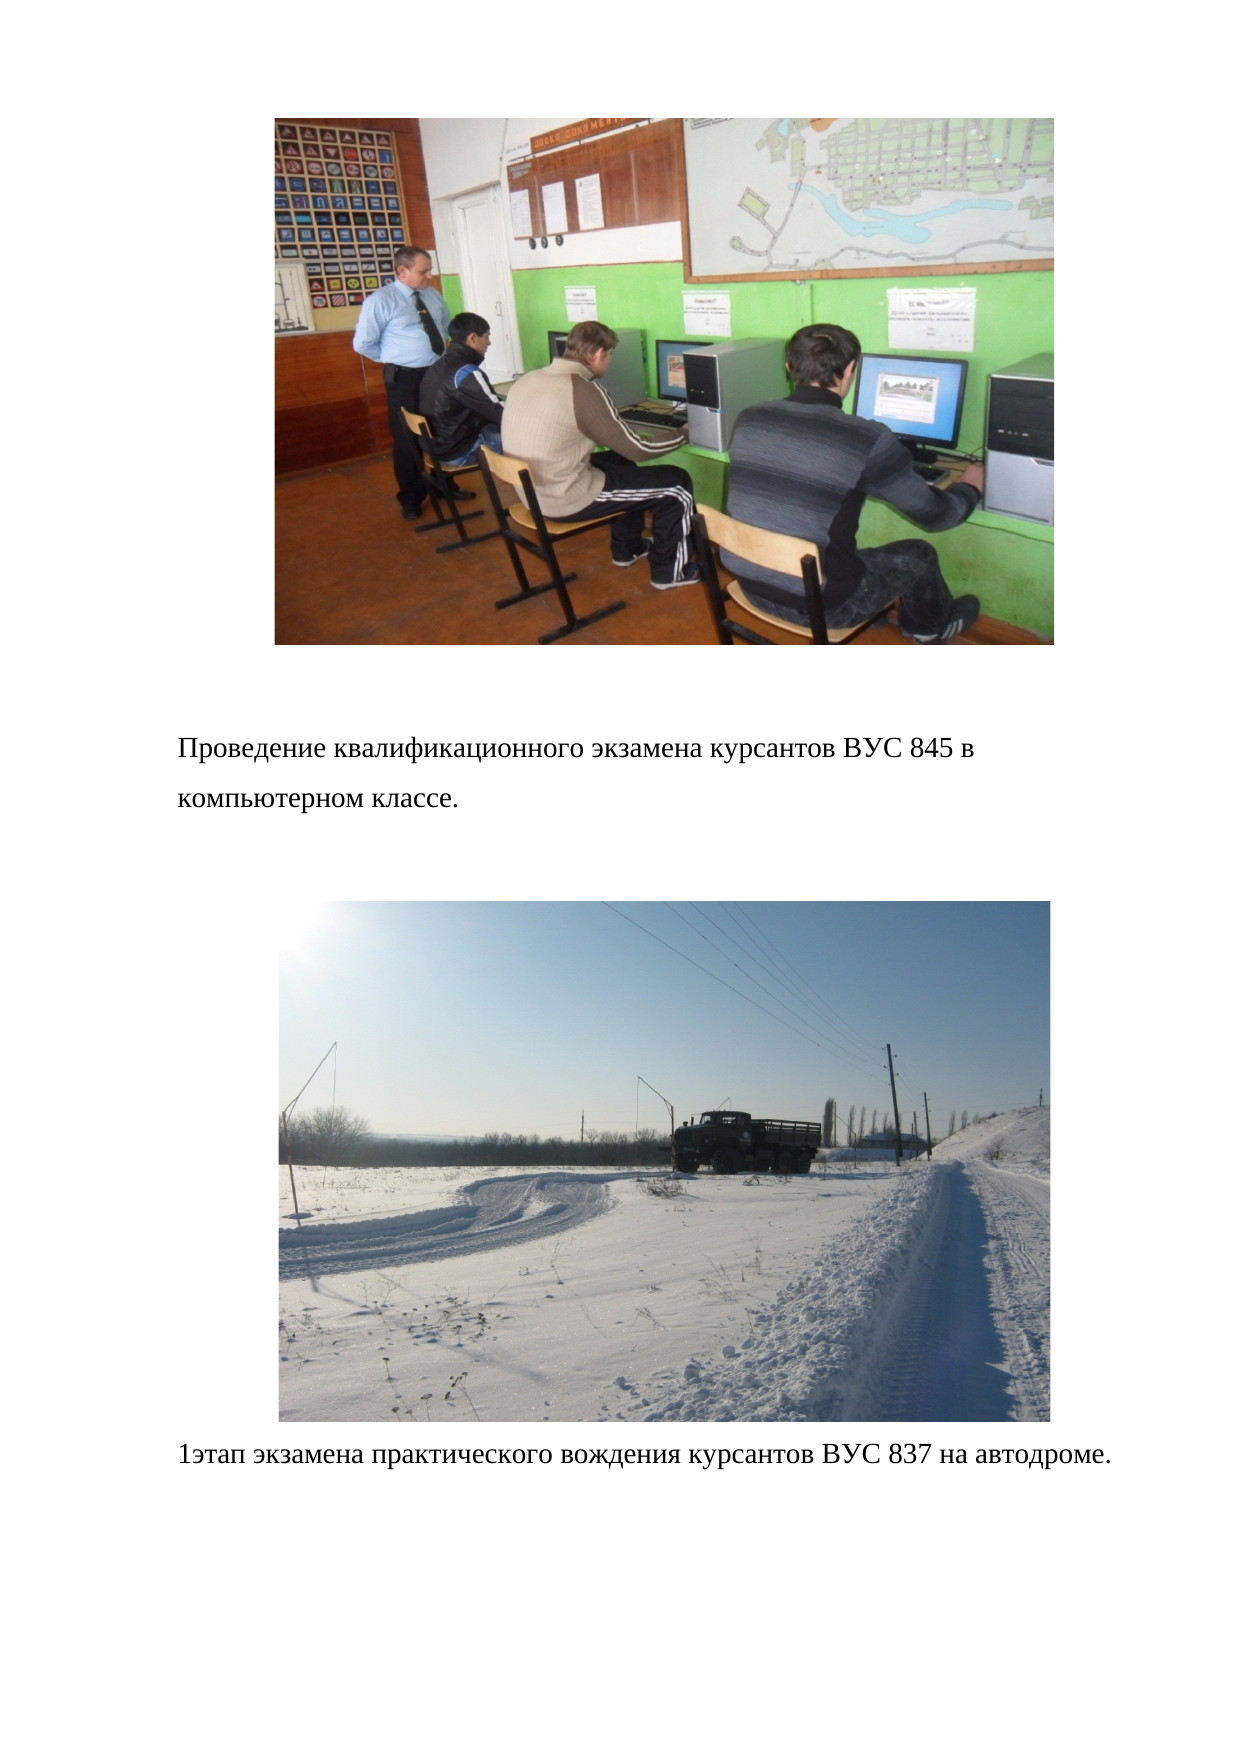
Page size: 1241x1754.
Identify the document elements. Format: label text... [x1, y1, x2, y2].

picture [278, 901, 1051, 1422]
picture [274, 118, 1055, 645]
text Проведение квалификационного экзамена курсантов ВУС 845 в компьютерном классе. [177, 730, 1152, 814]
list 1этап экзамена практического вождения курсантов ВУС 837 на автодроме. [177, 1436, 1152, 1469]
